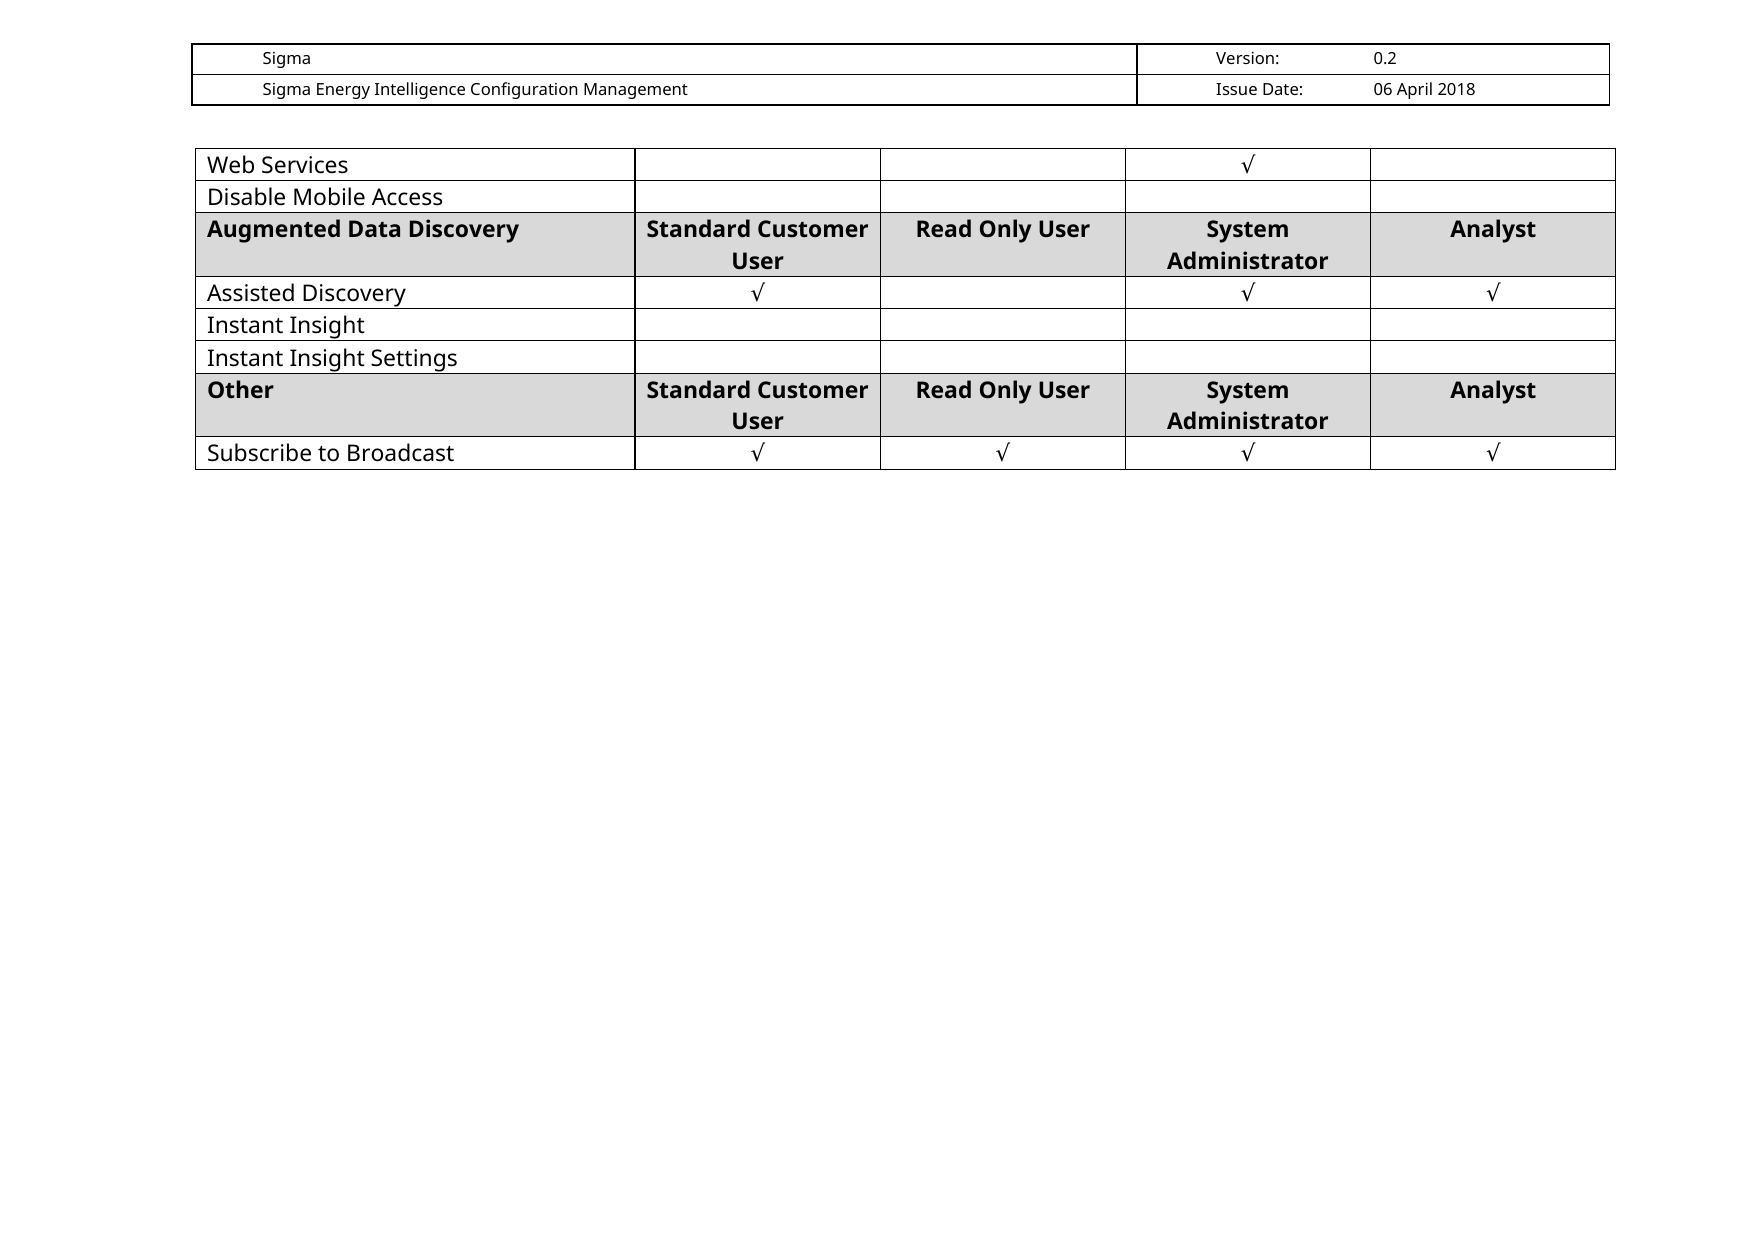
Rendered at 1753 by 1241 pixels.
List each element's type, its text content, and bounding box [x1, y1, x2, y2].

table_cell Analyst [1371, 374, 1615, 436]
table_cell Augmented Data Discovery [196, 213, 634, 276]
table_cell [1126, 309, 1370, 340]
table_cell √ [1371, 277, 1615, 308]
table_cell [881, 277, 1125, 308]
table_cell Analyst [1371, 213, 1615, 276]
table_cell √ [1371, 437, 1615, 468]
table_cell [1371, 341, 1615, 373]
table_cell [1371, 181, 1615, 212]
table_cell Read Only User [881, 374, 1125, 436]
table_cell Read Only User [881, 213, 1125, 276]
table_cell [881, 341, 1125, 373]
table_cell [636, 181, 880, 212]
table_cell [1126, 181, 1370, 212]
table_cell √ [1126, 149, 1370, 180]
table_cell √ [636, 277, 880, 308]
table_cell [636, 341, 880, 373]
table_cell Web Services [196, 149, 634, 180]
table_cell [1126, 341, 1370, 373]
table_cell System Administrator [1126, 374, 1370, 436]
table_cell [636, 309, 880, 340]
table_cell √ [1126, 437, 1370, 468]
table_cell √ [881, 437, 1125, 468]
table_cell [881, 309, 1125, 340]
table_cell Standard Customer User [636, 374, 880, 436]
table_cell √ [636, 437, 880, 468]
table_cell Assisted Discovery [196, 277, 634, 308]
table_cell Disable Mobile Access [196, 181, 634, 212]
table_cell [881, 181, 1125, 212]
table_cell √ [1126, 277, 1370, 308]
table_cell [636, 149, 880, 180]
table_cell Standard Customer User [636, 213, 880, 276]
table_cell [1371, 309, 1615, 340]
table_cell [1371, 149, 1615, 180]
table_cell Subscribe to Broadcast [196, 437, 634, 468]
table_cell [881, 149, 1125, 180]
table_cell Other [196, 374, 634, 436]
table_cell Instant Insight [196, 309, 634, 340]
table_cell Instant Insight Settings [196, 341, 634, 373]
table_cell System Administrator [1126, 213, 1370, 276]
